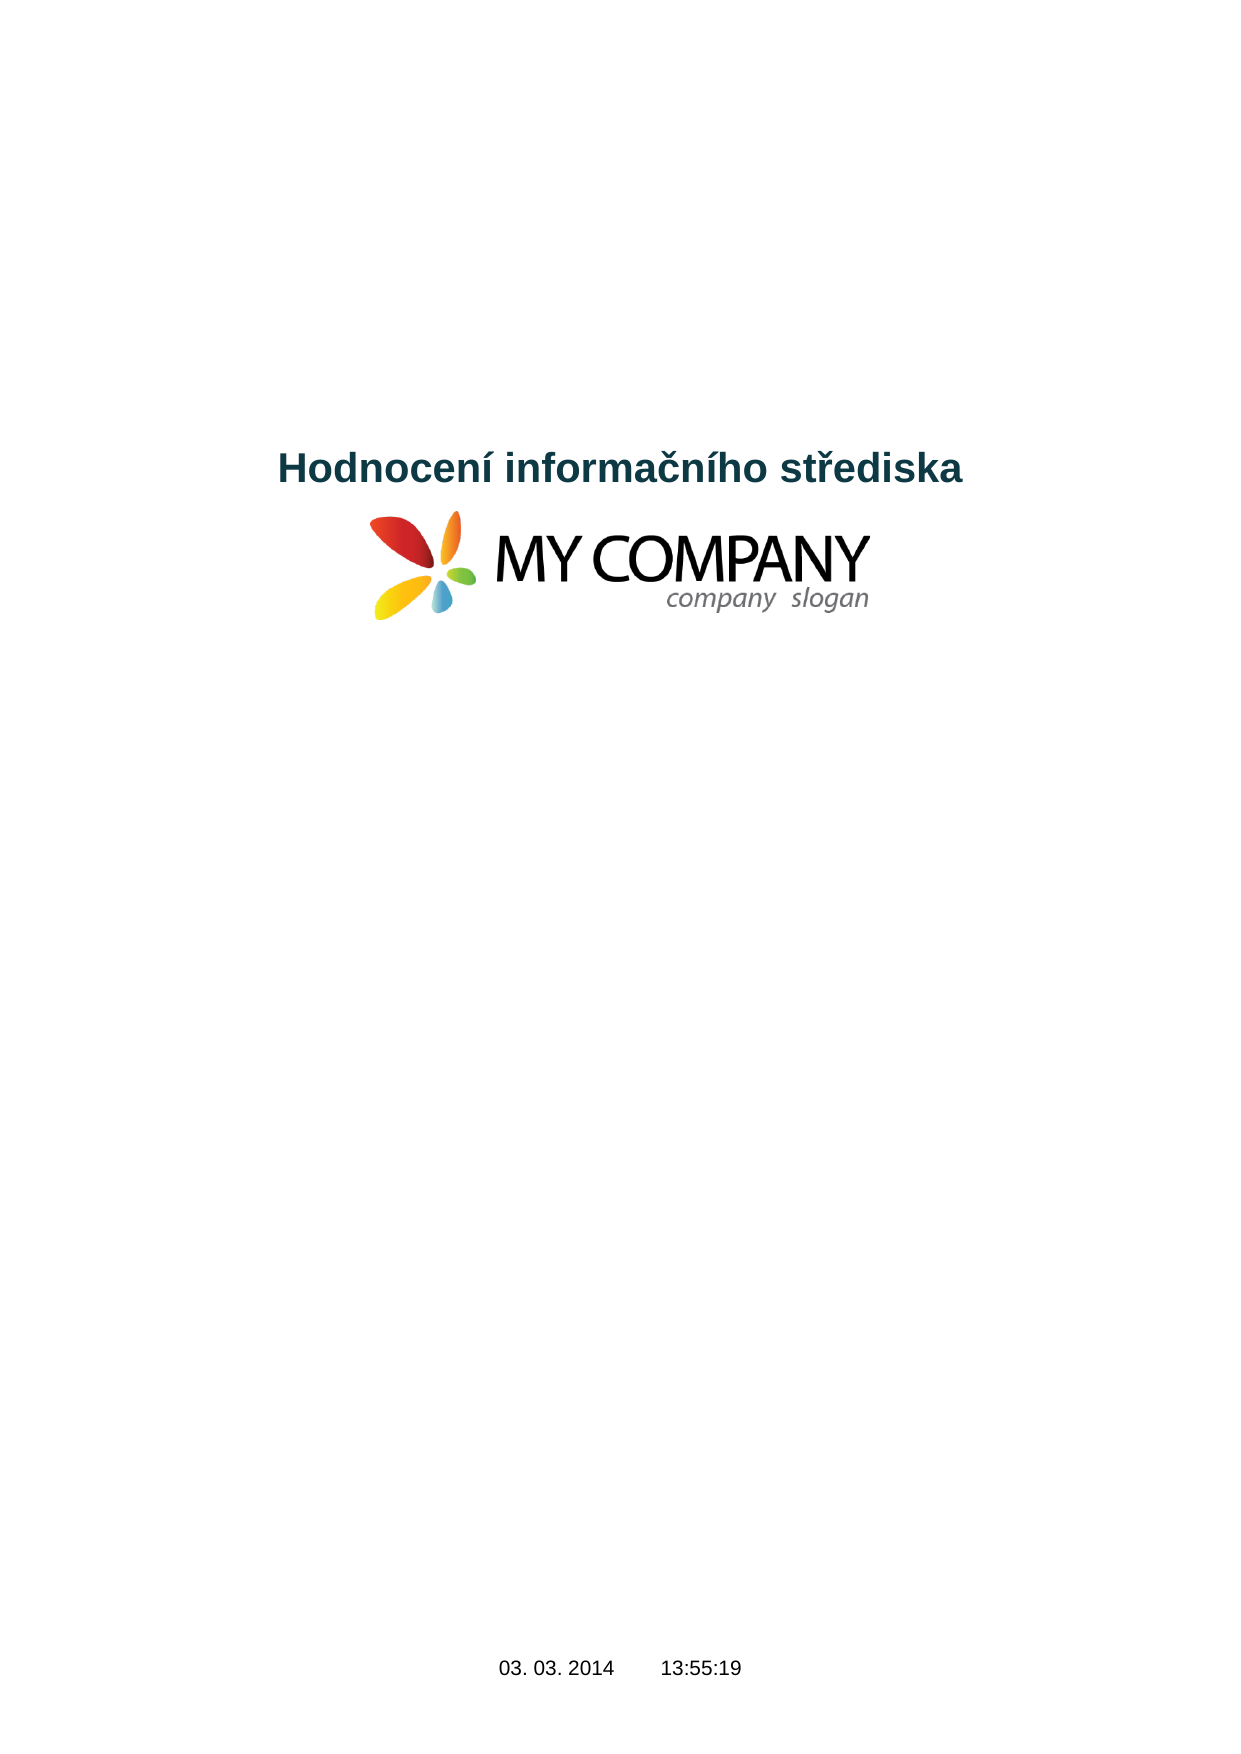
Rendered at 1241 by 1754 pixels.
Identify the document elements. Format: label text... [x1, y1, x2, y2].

picture [370, 511, 870, 620]
text Hodnocení informačního střediska [29, 443, 1211, 491]
